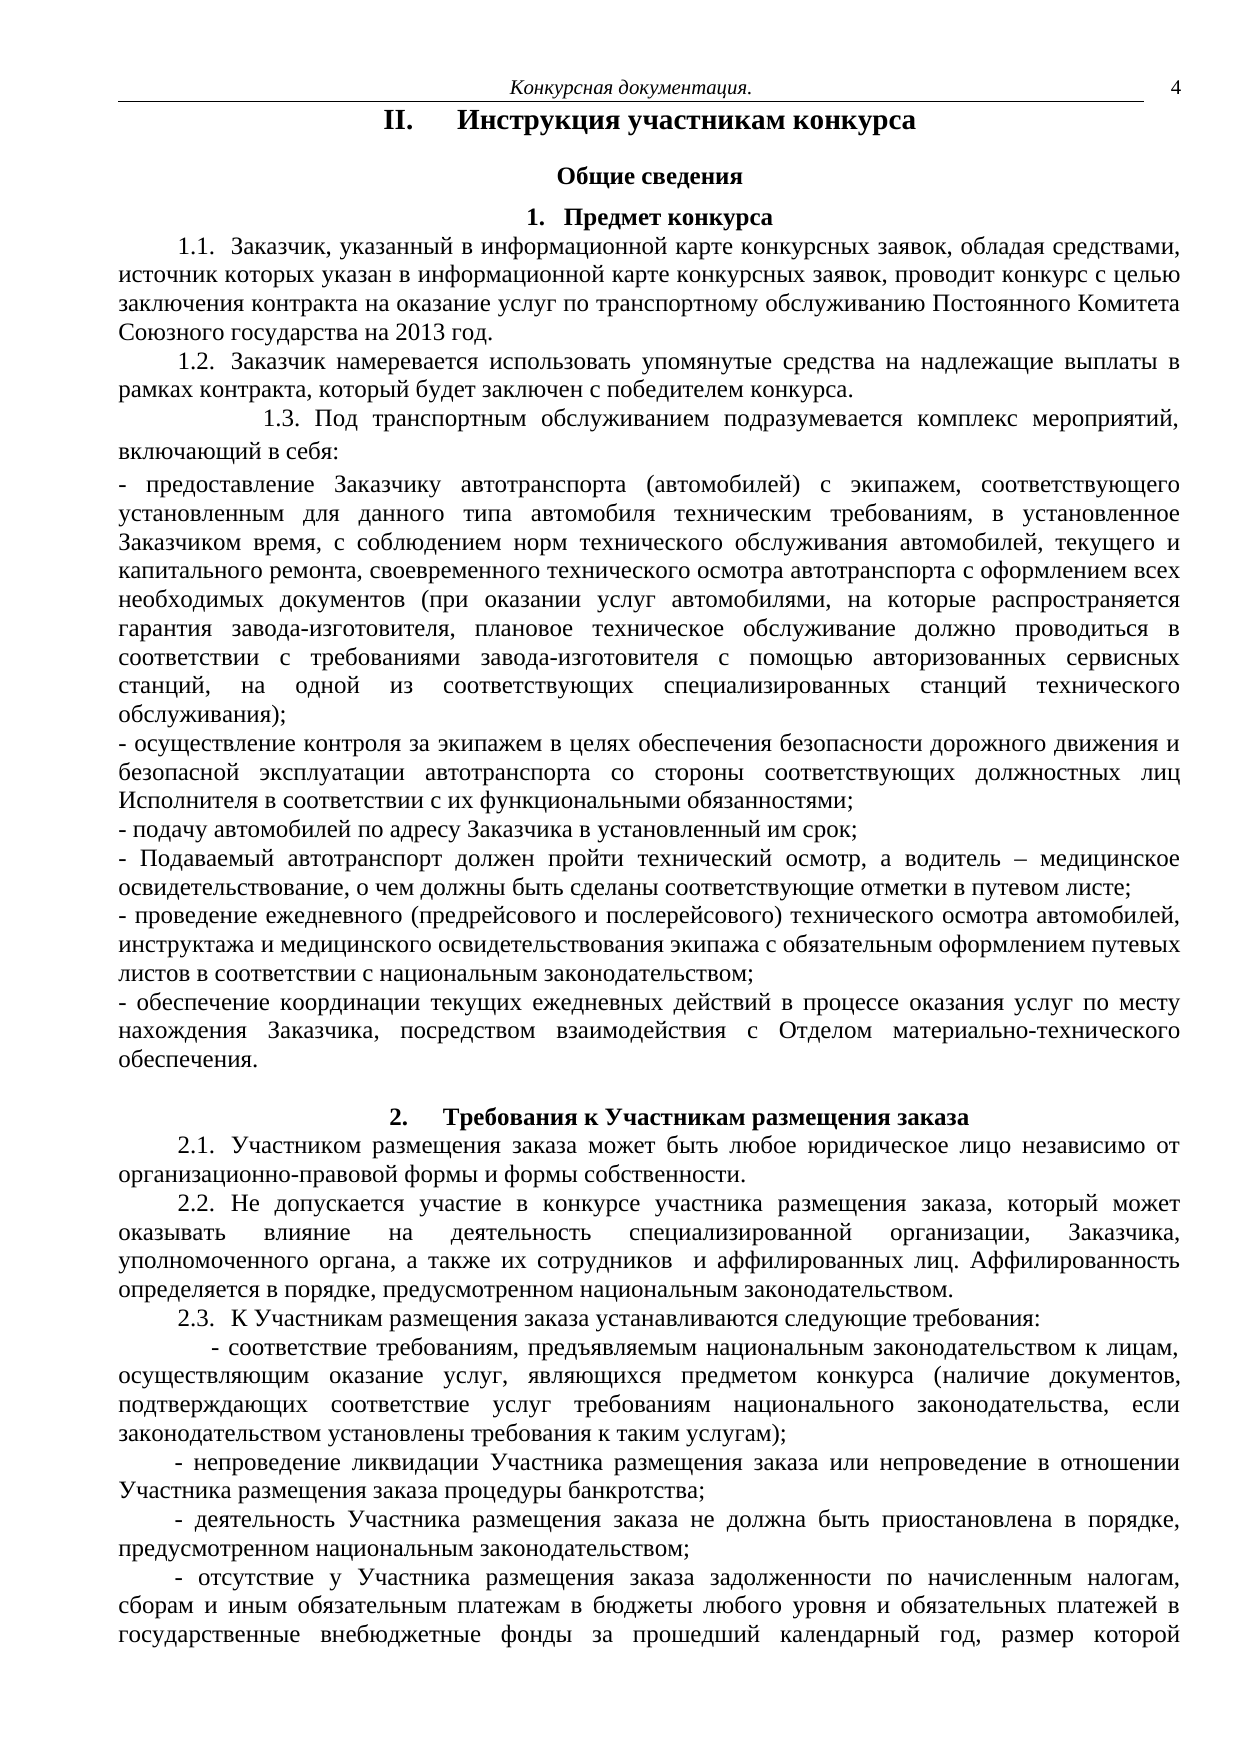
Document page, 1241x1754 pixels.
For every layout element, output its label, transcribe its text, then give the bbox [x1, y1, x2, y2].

text - Подаваемый автотранспорт должен пройти технический осмотр, а водитель – медицинское освидетельствование, о чем должны быть сделаны соответствующие отметки в путевом листе; [118, 843, 1181, 901]
list Заказчик намеревается использовать упомянутые средства на надлежащие выплаты в рамках контракта, который будет заключен с победителем конкурса. [118, 346, 1181, 403]
text - предоставление Заказчику автотранспорта (автомобилей) с экипажем, соответствующего установленным для данного типа автомобиля техническим требованиям, в установленное Заказчиком время, с соблюдением норм технического обслуживания автомобилей, текущего и капитального ремонта, своевременного технического осмотра автотранспорта с оформлением всех необходимых документов (при оказании услуг автомобилями, на которые распространяется гарантия завода-изготовителя, плановое техническое обслуживание должно проводиться в соответствии с требованиями завода-изготовителя с помощью авторизованных сервисных станций, на одной из соответствующих специализированных станций технического обслуживания); [118, 469, 1181, 728]
text - обеспечение координации текущих ежедневных действий в процессе оказания услуг по месту нахождения Заказчика, посредством взаимодействия с Отделом материально-технического обеспечения. [118, 987, 1181, 1073]
list II. Инструкция участникам конкурса [118, 102, 1181, 136]
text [118, 1562, 1181, 1648]
list Предмет конкурса [118, 202, 1181, 231]
text - соответствие требованиям, предъявляемым национальным законодательством к лицам, осуществляющим оказание услуг, являющихся предметом конкурса (наличие документов, подтверждающих соответствие услуг требованиям национального законодательства, если законодательством установлены требования к таким услугам); [95, 1332, 1181, 1447]
text Общие сведения [118, 161, 1181, 189]
list Требования к Участникам размещения заказа [118, 1102, 1181, 1131]
text - осуществление контроля за экипажем в целях обеспечения безопасности дорожного движения и безопасной эксплуатации автотранспорта со стороны соответствующих должностных лиц Исполнителя в соответствии с их функциональными обязанностями; [118, 728, 1181, 814]
text - подачу автомобилей по адресу Заказчика в установленный им срок; [118, 814, 1181, 843]
list К Участникам размещения заказа устанавливаются следующие требования: [177, 1303, 1181, 1332]
list Заказчик, указанный в информационной карте конкурсных заявок, обладая средствами, источник которых указан в информационной карте конкурсных заявок, проводит конкурс с целью заключения контракта на оказание услуг по транспортному обслуживанию Постоянного Комитета Союзного государства на 2013 год. [118, 231, 1181, 346]
text - непроведение ликвидации Участника размещения заказа или непроведение в отношении Участника размещения заказа процедуры банкротства; [118, 1447, 1181, 1504]
text - деятельность Участника размещения заказа не должна быть приостановлена в порядке, предусмотренном национальным законодательством; [118, 1504, 1181, 1562]
list Участником размещения заказа может быть любое юридическое лицо независимо от организационно-правовой формы и формы собственности. [118, 1131, 1181, 1188]
text - проведение ежедневного (предрейсового и послерейсового) технического осмотра автомобилей, инструктажа и медицинского освидетельствования экипажа с обязательным оформлением путевых листов в соответствии с национальным законодательством; [118, 901, 1181, 987]
list Не допускается участие в конкурсе участника размещения заказа, который может оказывать влияние на деятельность специализированной организации, Заказчика, уполномоченного органа, а также их сотрудников и аффилированных лиц. Аффилированность определяется в порядке, предусмотренном национальным законодательством. [118, 1188, 1181, 1303]
text 1.3. Под транспортным обслуживанием подразумевается комплекс мероприятий, включающий в себя: [118, 403, 1181, 465]
